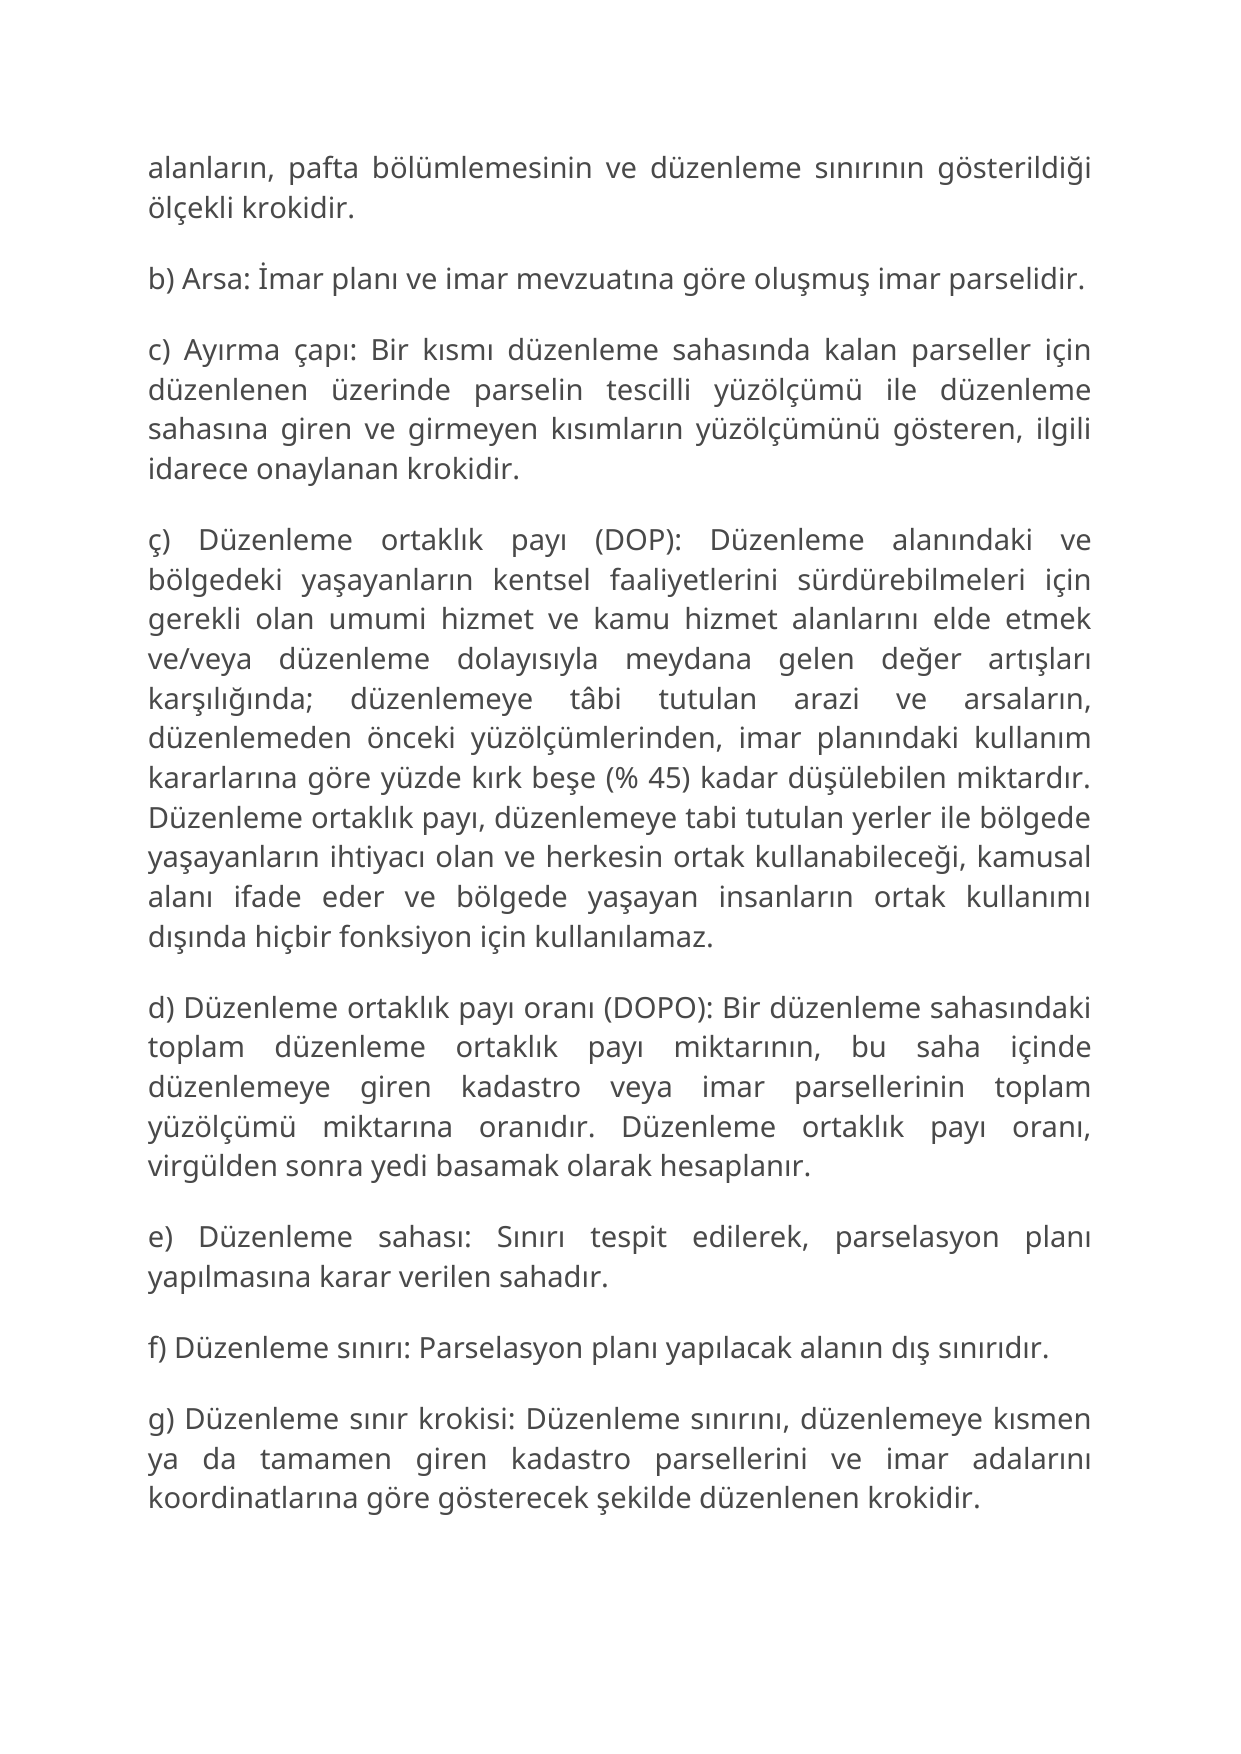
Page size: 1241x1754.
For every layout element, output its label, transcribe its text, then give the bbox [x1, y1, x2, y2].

text ç) Düzenleme ortaklık payı (DOP): Düzenleme alanındaki ve bölgedeki yaşayanların kentsel faaliyetlerini sürdürebilmeleri için gerekli olan umumi hizmet ve kamu hizmet alanlarını elde etmek ve/veya düzenleme dolayısıyla meydana gelen değer artışları karşılığında; düzenlemeye tâbi tutulan arazi ve arsaların, düzenlemeden önceki yüzölçümlerinden, imar planındaki kullanım kararlarına göre yüzde kırk beşe (% 45) kadar düşülebilen miktardır. Düzenleme ortaklık payı, düzenlemeye tabi tutulan yerler ile bölgede yaşayanların ihtiyacı olan ve herkesin ortak kullanabileceği, kamusal alanı ifade eder ve bölgede yaşayan insanların ortak kullanımı dışında hiçbir fonksiyon için kullanılamaz. [148, 519, 1093, 956]
text e) Düzenleme sahası: Sınırı tespit edilerek, parselasyon planı yapılmasına karar verilen sahadır. [148, 1217, 1093, 1296]
text b) Arsa: İmar planı ve imar mevzuatına göre oluşmuş imar parselidir. [148, 258, 1093, 298]
text g) Düzenleme sınır krokisi: Düzenleme sınırını, düzenlemeye kısmen ya da tamamen giren kadastro parsellerini ve imar adalarını koordinatlarına göre gösterecek şekilde düzenlenen krokidir. [148, 1398, 1093, 1517]
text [148, 148, 1093, 227]
text c) Ayırma çapı: Bir kısmı düzenleme sahasında kalan parseller için düzenlenen üzerinde parselin tescilli yüzölçümü ile düzenleme sahasına giren ve girmeyen kısımların yüzölçümünü gösteren, ilgili idarece onaylanan krokidir. [148, 329, 1093, 488]
text f) Düzenleme sınırı: Parselasyon planı yapılacak alanın dış sınırıdır. [148, 1327, 1093, 1367]
text d) Düzenleme ortaklık payı oranı (DOPO): Bir düzenleme sahasındaki toplam düzenleme ortaklık payı miktarının, bu saha içinde düzenlemeye giren kadastro veya imar parsellerinin toplam yüzölçümü miktarına oranıdır. Düzenleme ortaklık payı oranı, virgülden sonra yedi basamak olarak hesaplanır. [148, 987, 1093, 1185]
